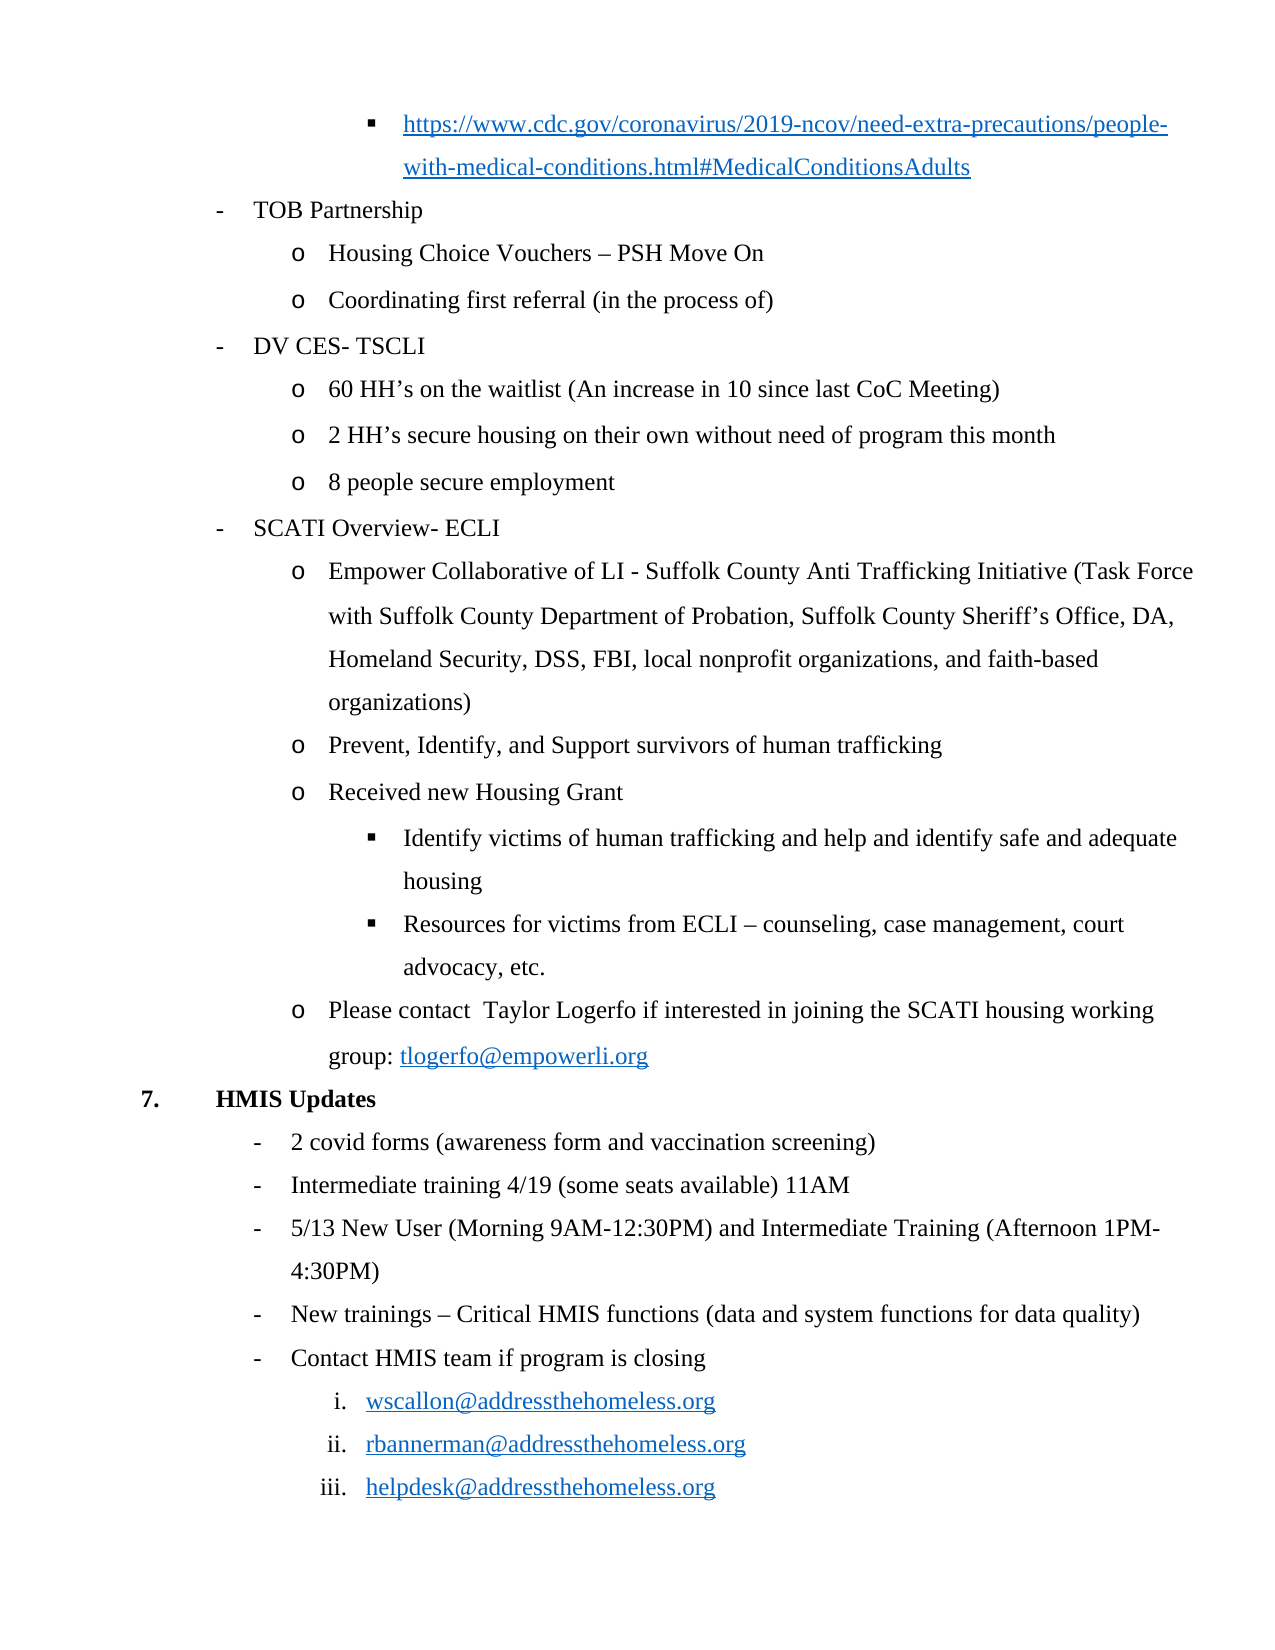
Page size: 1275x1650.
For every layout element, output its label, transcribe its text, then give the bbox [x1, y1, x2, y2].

list 2 HH’s secure housing on their own without need of program this month [291, 420, 1200, 451]
list Intermediate training 4/19 (some seats available) 11AM [253, 1170, 1200, 1199]
list Resources for victims from ECLI – counseling, case management, court advocacy, etc. [366, 909, 1200, 981]
list Please contact Taylor Logerfo if interested in joining the SCATI housing working group: tlogerfo@empowerli.org [291, 996, 1200, 1069]
list Prevent, Identify, and Support survivors of human trafficking [291, 731, 1200, 761]
list Contact HMIS team if program is closing [253, 1343, 1200, 1371]
list Housing Choice Vouchers – PSH Move On [291, 238, 1200, 269]
list https://www.cdc.gov/coronavirus/2019-ncov/need-extra-precautions/people-with-medical-conditions.html#MedicalConditionsAdults [366, 109, 1200, 181]
list 8 people secure employment [291, 467, 1200, 497]
list Empower Collaborative of LI - Suffolk County Anti Trafficking Initiative (Task Force with Suffolk County Department of Probation, Suffolk County Sheriff’s Office, DA, Homeland Security, DSS, FBI, local nonprofit organizations, and faith-based organizations) [291, 556, 1200, 716]
list helpdesk@addressthehomeless.org [347, 1472, 1200, 1501]
list 60 HH’s on the waitlist (An increase in 10 since last CoC Meeting) [291, 374, 1200, 405]
list SCATI Overview- ECLI [216, 513, 1200, 542]
list Identify victims of human trafficking and help and identify safe and adequate housing [366, 823, 1200, 895]
list TOB Partnership [216, 195, 1200, 224]
list HMIS Updates [141, 1084, 1200, 1113]
list New trainings – Critical HMIS functions (data and system functions for data quality) [253, 1299, 1200, 1328]
list DV CES- TSCLI [216, 331, 1200, 360]
list rbannerman@addressthehomeless.org [347, 1429, 1200, 1458]
list 5/13 New User (Morning 9AM-12:30PM) and Intermediate Training (Afternoon 1PM-4:30PM) [253, 1213, 1200, 1285]
list 2 covid forms (awareness form and vaccination screening) [253, 1127, 1200, 1156]
list Coordinating first referral (in the process of) [291, 285, 1200, 316]
list wscallon@addressthehomeless.org [347, 1386, 1200, 1414]
list Received new Housing Grant [291, 777, 1200, 808]
